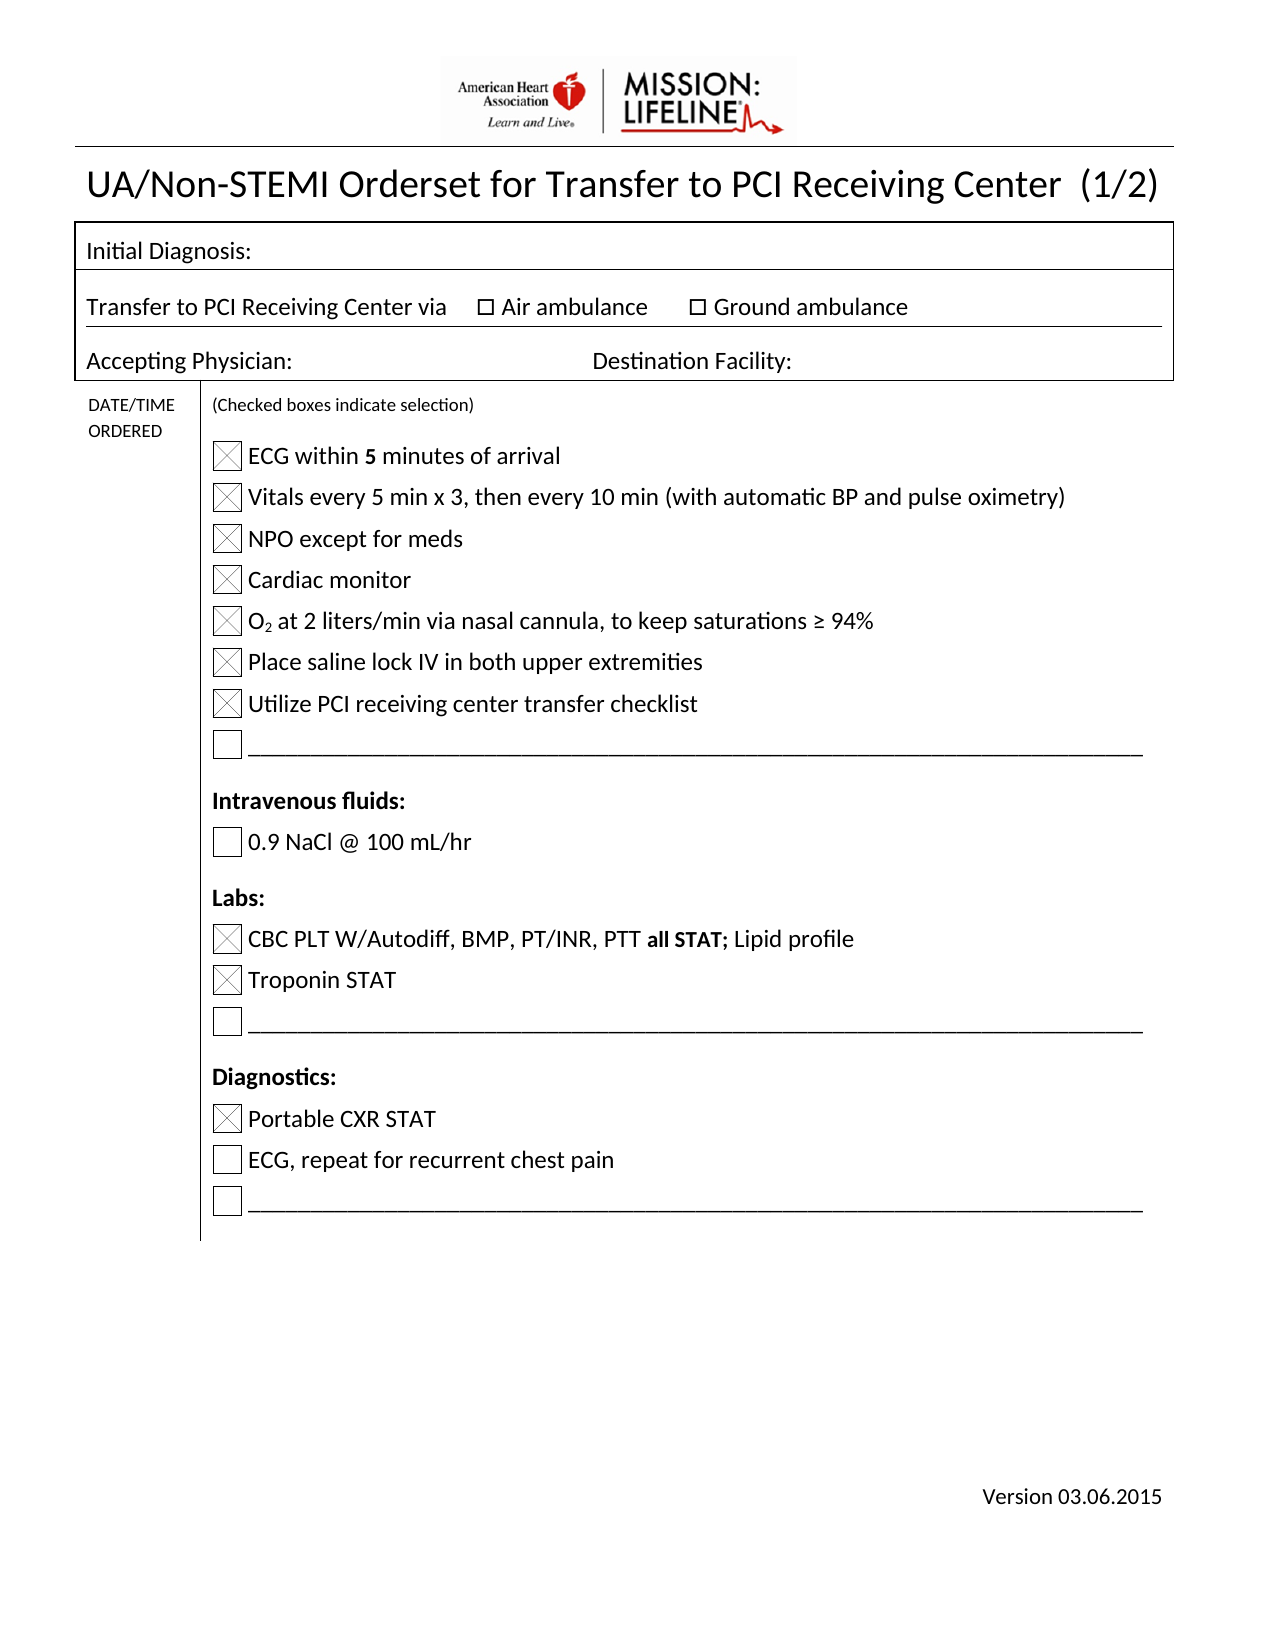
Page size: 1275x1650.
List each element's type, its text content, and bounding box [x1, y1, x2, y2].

picture [440, 56, 798, 146]
text Version 03.06.2015 [75, 1482, 1162, 1510]
table_cell (Checked boxes indicate selection) ECG within 5 minutes of arrival Vitals every 5 min x 3, then every 10 min (with automatic BP and pulse oximetry) NPO except for meds Cardiac monitor O2 at 2 liters/min via nasal cannula, to keep saturations ≥ 94% Place saline lock IV in both upper extremities Utilize PCI receiving center transfer checklist ________________________________________________________________________ Intravenous fluids: 0.9 NaCl @ 100 mL/hr Labs: CBC PLT W/Autodiff, BMP, PT/INR, PTT all STAT; Lipid profile Troponin STAT ________________________________________________________________________ Diagnostics: Portable CXR STAT ECG, repeat for recurrent chest pain ________________________________________________________________________ [201, 381, 1174, 1241]
table_cell Initial Diagnosis: [76, 223, 1173, 269]
table_cell DATE/TIME ORDERED [77, 381, 200, 1241]
table_header UA/Non-STEMI Orderset for Transfer to PCI Receiving Center (1/2) [75, 147, 1174, 221]
table_cell Transfer to PCI Receiving Center via □ Air ambulance □ Ground ambulance Accepting Physician: Destination Facility: [76, 270, 1173, 379]
